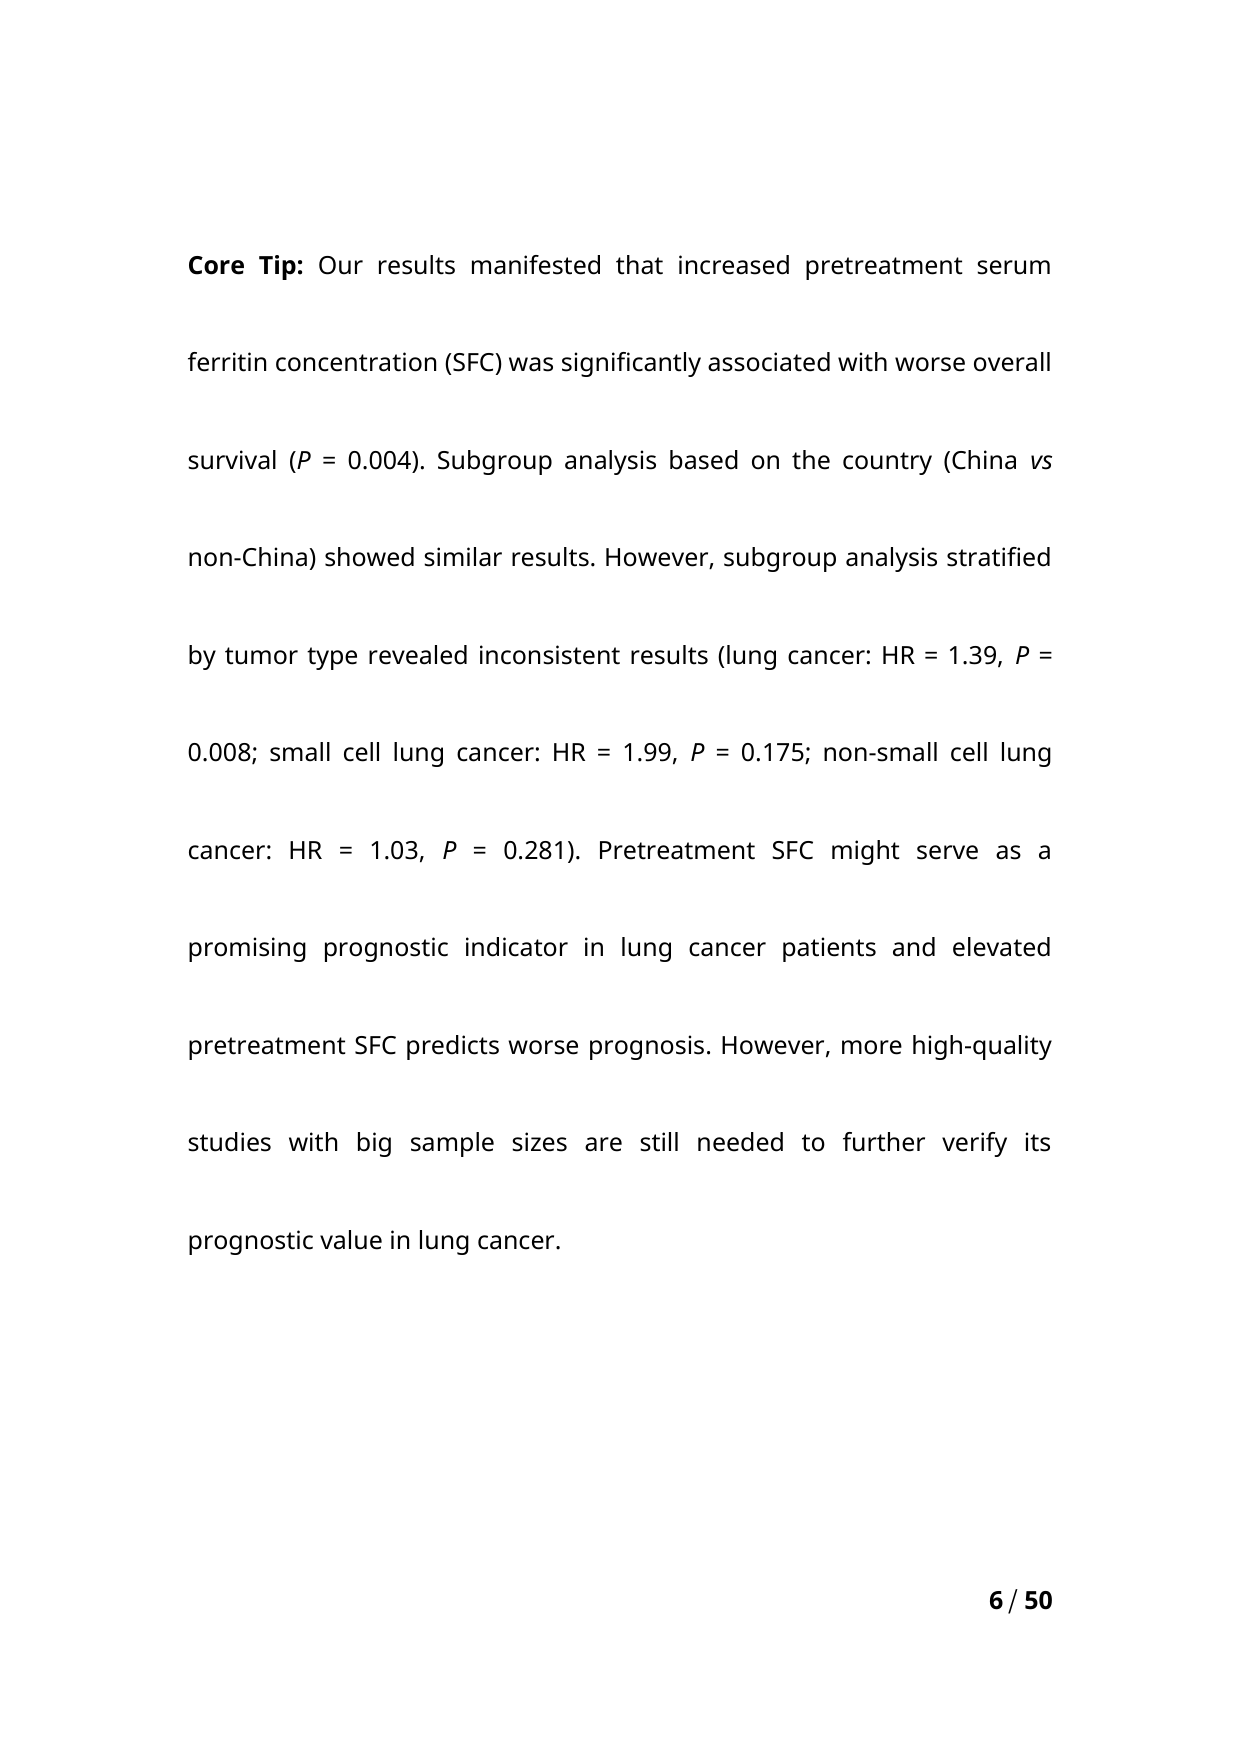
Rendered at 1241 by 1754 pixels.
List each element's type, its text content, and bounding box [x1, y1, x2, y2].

text Core Tip: Our results manifested that increased pretreatment serum ferritin concentration (SFC) was significantly associated with worse overall survival (P = 0.004). Subgroup analysis based on the country (China vs non-China) showed similar results. However, subgroup analysis stratified by tumor type revealed inconsistent results (lung cancer: HR = 1.39, P = 0.008; small cell lung cancer: HR = 1.99, P = 0.175; non-small cell lung cancer: HR = 1.03, P = 0.281). Pretreatment SFC might serve as a promising prognostic indicator in lung cancer patients and elevated pretreatment SFC predicts worse prognosis. However, more high-quality studies with big sample sizes are still needed to further verify its prognostic value in lung cancer. [187, 232, 1053, 1272]
